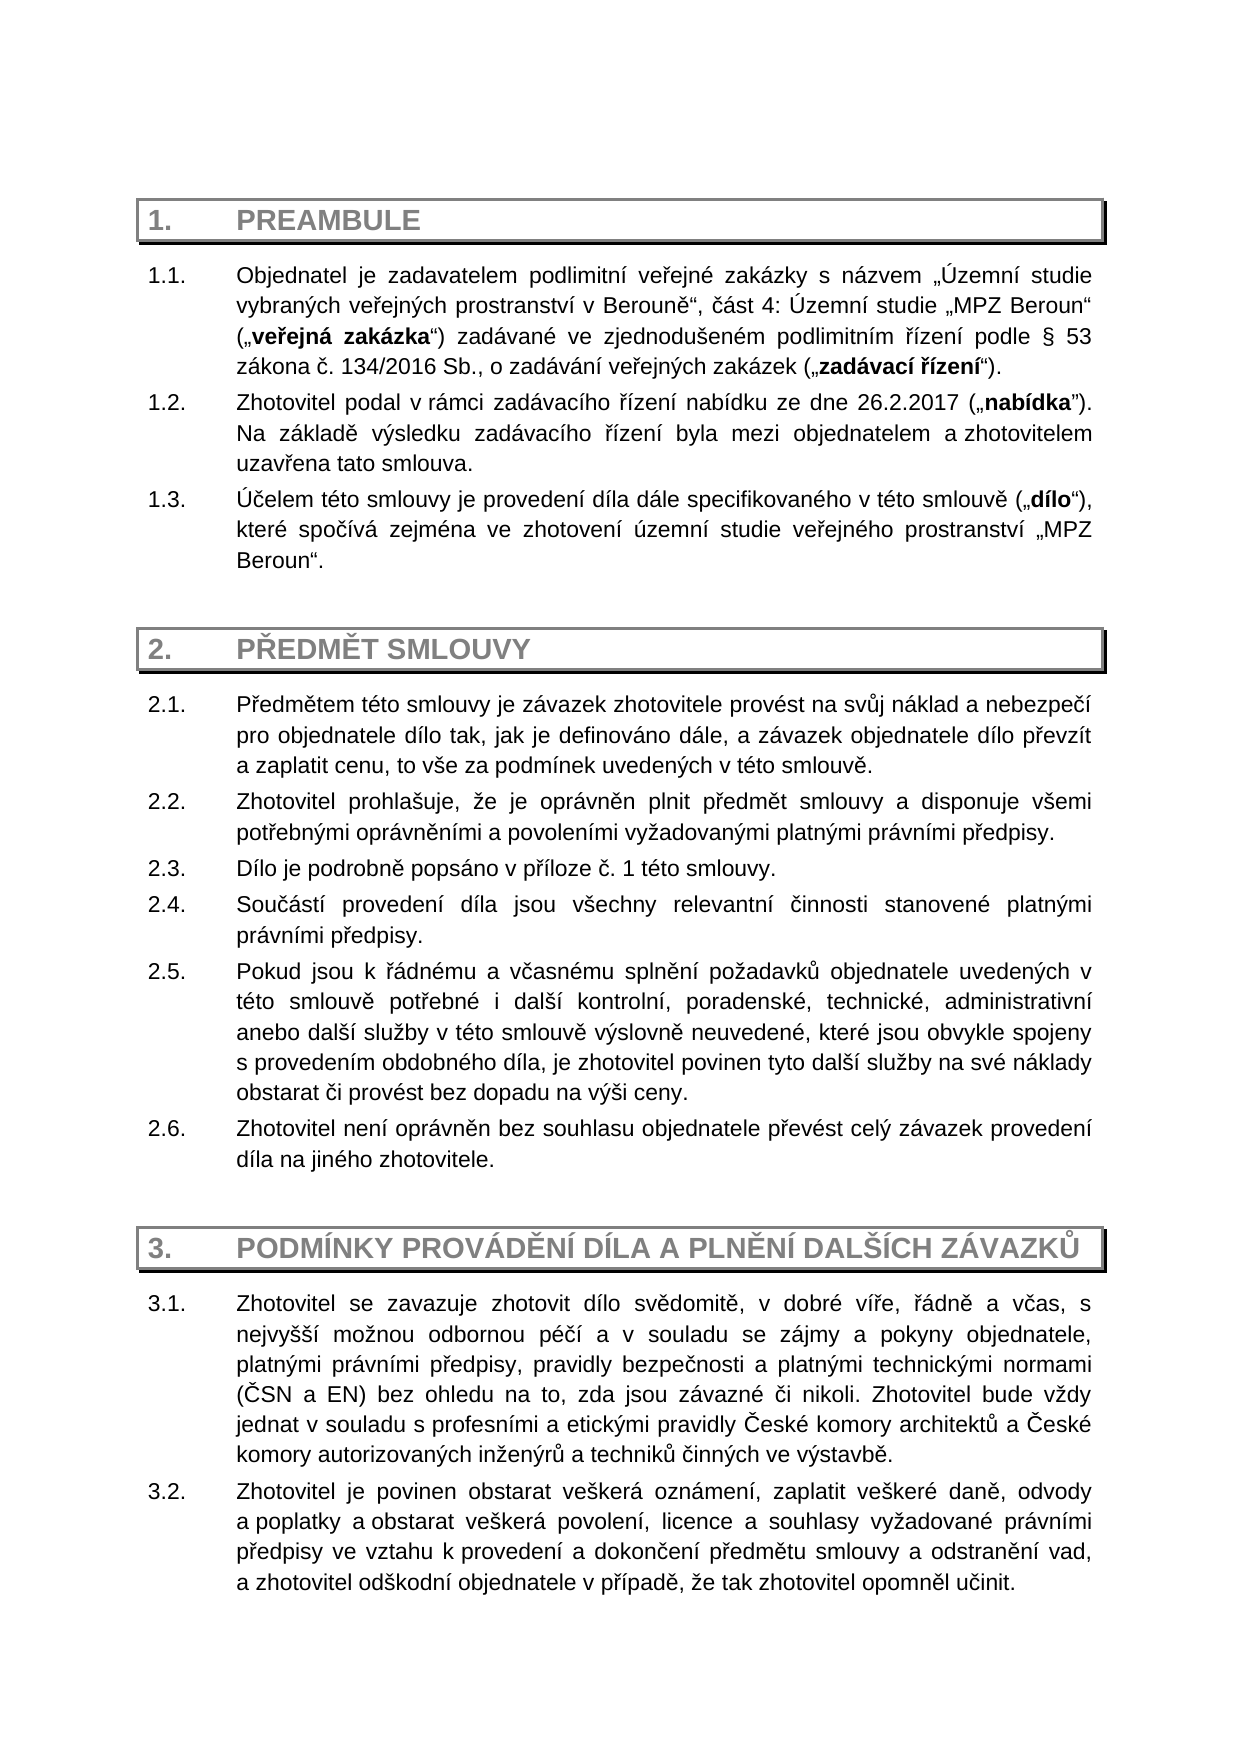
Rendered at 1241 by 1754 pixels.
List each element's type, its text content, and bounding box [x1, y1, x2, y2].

text Dílo je podrobně popsáno v příloze č. 1 této smlouvy. [148, 855, 1093, 881]
subtitle Preambule [139, 201, 1101, 239]
text Zhotovitel není oprávněn bez souhlasu objednatele převést celý závazek provedení díla na jiného zhotovitele. [148, 1115, 1093, 1172]
text Součástí provedení díla jsou všechny relevantní činnosti stanovené platnými právními předpisy. [148, 891, 1093, 948]
text Pokud jsou k řádnému a včasnému splnění požadavků objednatele uvedených v této smlouvě potřebné i další kontrolní, poradenské, technické, administrativní anebo další služby v této smlouvě výslovně neuvedené, které jsou obvykle spojeny s provedením obdobného díla, je zhotovitel povinen tyto další služby na své náklady obstarat či provést bez dopadu na výši ceny. [148, 958, 1093, 1105]
text Zhotovitel je povinen obstarat veškerá oznámení, zaplatit veškeré daně, odvody a poplatky a obstarat veškerá povolení, licence a souhlasy vyžadované právními předpisy ve vztahu k provedení a dokončení předmětu smlouvy a odstranění vad, a zhotovitel odškodní objednatele v případě, že tak zhotovitel opomněl učinit. [148, 1478, 1093, 1595]
text Objednatel je zadavatelem podlimitní veřejné zakázky s názvem „Územní studie vybraných veřejných prostranství v Berouně“, část 4: Územní studie „MPZ Beroun“ („veřejná zakázka“) zadávané ve zjednodušeném podlimitním řízení podle § 53 zákona č. 134/2016 Sb., o zadávání veřejných zakázek („zadávací řízení“). [148, 262, 1093, 379]
text Zhotovitel se zavazuje zhotovit dílo svědomitě, v dobré víře, řádně a včas, s nejvyšší možnou odbornou péčí a v souladu se zájmy a pokyny objednatele, platnými právními předpisy, pravidly bezpečnosti a platnými technickými normami (ČSN a EN) bez ohledu na to, zda jsou závazné či nikoli. Zhotovitel bude vždy jednat v souladu s profesními a etickými pravidly České komory architektů a České komory autorizovaných inženýrů a techniků činných ve výstavbě. [148, 1290, 1093, 1468]
subtitle Podmínky provádění díla a plnění dalších závazků [139, 1229, 1101, 1267]
text Zhotovitel podal v rámci zadávacího řízení nabídku ze dne 26.2.2017 („nabídka”). Na základě výsledku zadávacího řízení byla mezi objednatelem a zhotovitelem uzavřena tato smlouva. [148, 389, 1093, 476]
text Předmětem této smlouvy je závazek zhotovitele provést na svůj náklad a nebezpečí pro objednatele dílo tak, jak je definováno dále, a závazek objednatele dílo převzít a zaplatit cenu, to vše za podmínek uvedených v této smlouvě. [148, 691, 1093, 778]
subtitle Předmět smlouvy [139, 630, 1101, 668]
text Účelem této smlouvy je provedení díla dále specifikovaného v této smlouvě („dílo“), které spočívá zejména ve zhotovení územní studie veřejného prostranství „MPZ Beroun“. [148, 486, 1093, 573]
text Zhotovitel prohlašuje, že je oprávněn plnit předmět smlouvy a disponuje všemi potřebnými oprávněními a povoleními vyžadovanými platnými právními předpisy. [148, 788, 1093, 845]
